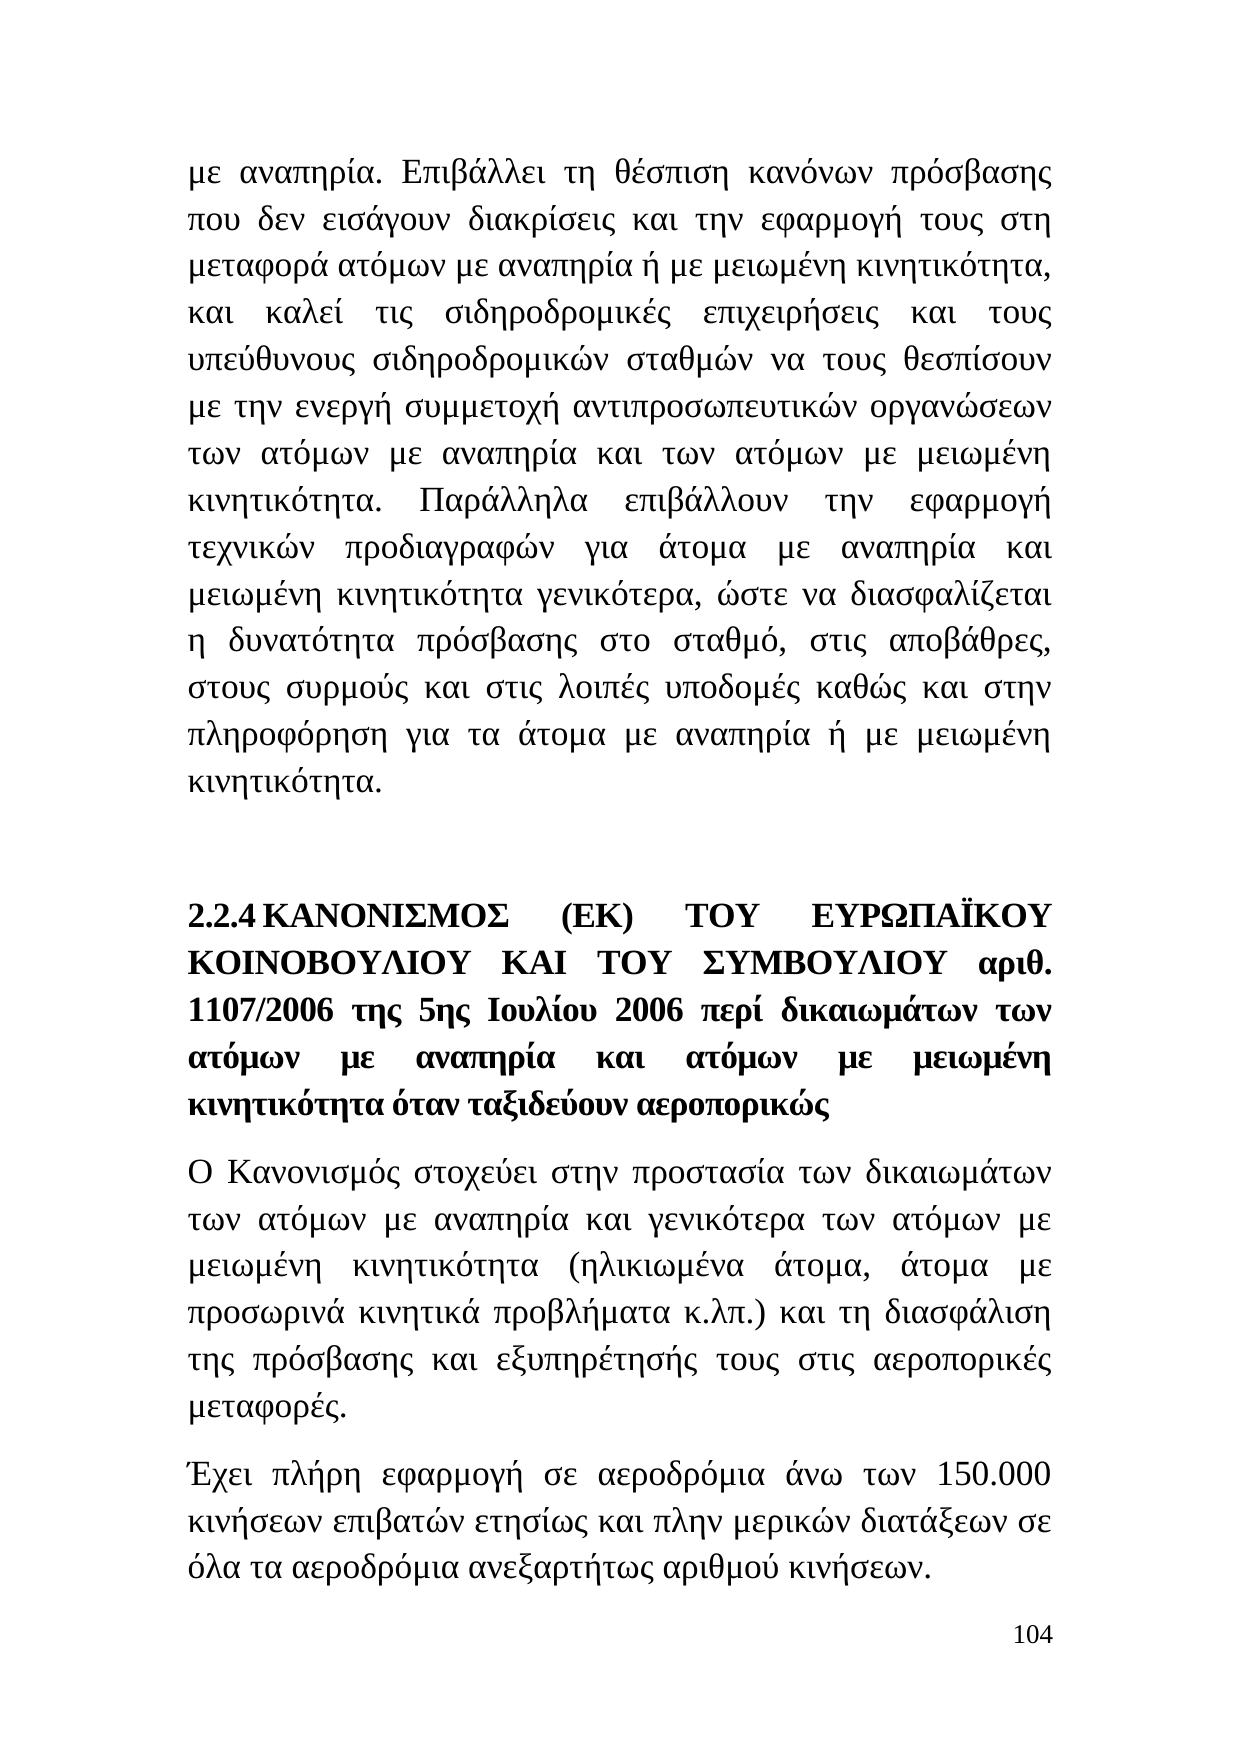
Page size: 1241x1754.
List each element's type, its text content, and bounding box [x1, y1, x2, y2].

subtitle ΚΑΝΟΝΙΣΜΟΣ (EΚ) ΤΟΥ ΕΥΡΩΠΑΪΚΟΥ ΚΟΙΝΟΒΟΥΛΙΟΥ ΚΑΙ ΤΟΥ ΣΥΜΒΟΥΛΙΟΥ αριθ. 1107/2006 της 5ης Ιουλίου 2006 περί δικαιωμάτων των ατόμων με αναπηρία και ατόμων με μειωμένη κινητικότητα όταν ταξιδεύουν αεροπορικώς [187, 895, 1053, 1123]
text Έχει πλήρη εφαρμογή σε αεροδρόμια άνω των 150.000 κινήσεων επιβατών ετησίως και πλην μερικών διατάξεων σε όλα τα αεροδρόμια ανεξαρτήτως αριθμού κινήσεων. [187, 1452, 1053, 1587]
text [187, 150, 1053, 800]
text Ο Κανονισμός στοχεύει στην προστασία των δικαιωμάτων των ατόμων με αναπηρία και γενικότερα των ατόμων με μειωμένη κινητικότητα (ηλικιωμένα άτομα, άτομα με προσωρινά κινητικά προβλήματα κ.λπ.) και τη διασφάλιση της πρόσβασης και εξυπηρέτησής τους στις αεροπορικές μεταφορές. [187, 1150, 1053, 1425]
